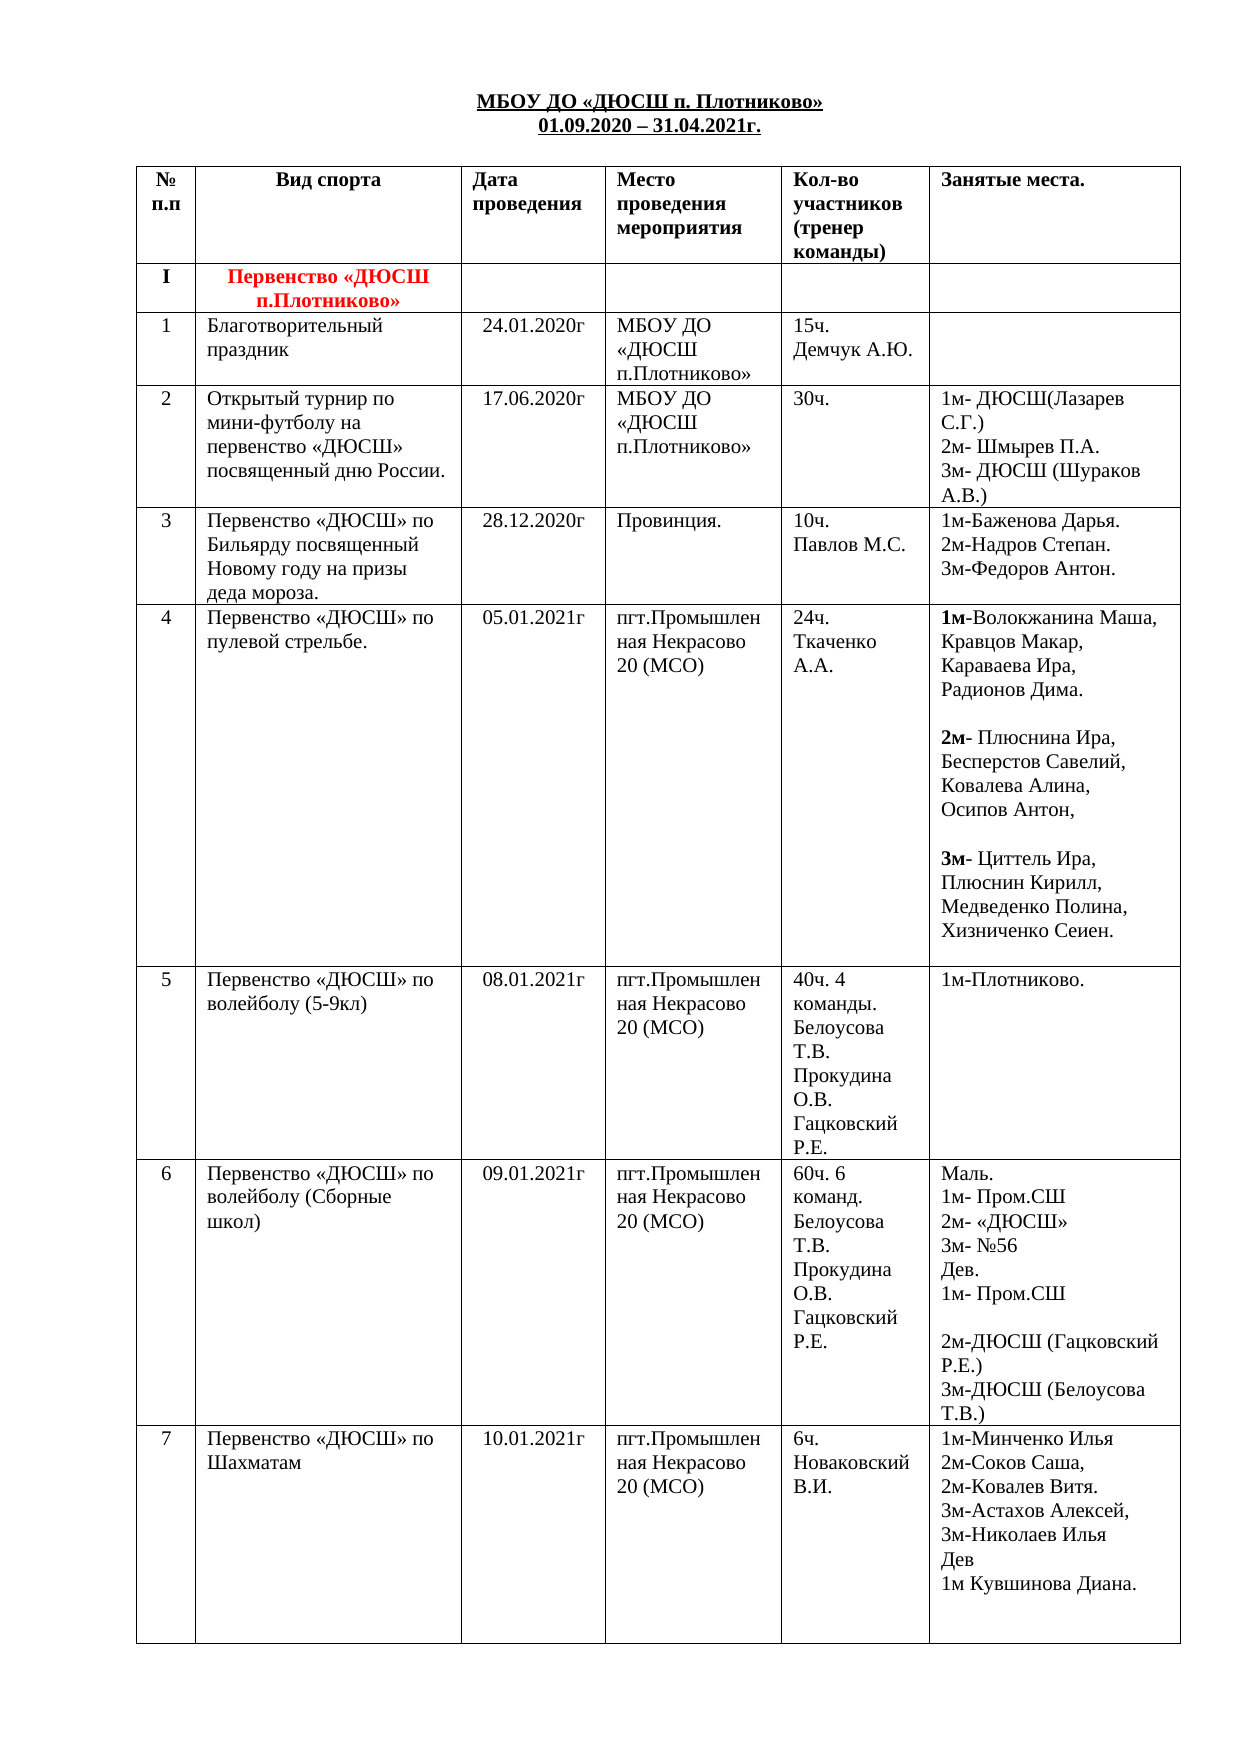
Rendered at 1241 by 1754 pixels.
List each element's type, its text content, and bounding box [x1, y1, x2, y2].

table_cell 1м-Баженова Дарья. 2м-Надров Степан. 3м-Федоров Антон. [930, 508, 1180, 604]
table_cell [606, 264, 781, 312]
table_cell Маль. 1м- Пром.СШ 2м- «ДЮСШ» 3м- №56 Дев. 1м- Пром.СШ 2м-ДЮСШ (Гацковский Р.Е.) 3м-ДЮСШ (Белоусова Т.В.) [930, 1160, 1180, 1425]
table_cell 24.01.2020г [462, 313, 605, 385]
table_cell пгт.Промышленная Некрасово 20 (МСО) [606, 1160, 781, 1425]
text МБОУ ДО «ДЮСШ п. Плотниково» [148, 89, 1152, 113]
table_cell Первенство «ДЮСШ» по Бильярду посвященный Новому году на призы деда мороза. [196, 508, 461, 604]
table_cell 7 [137, 1426, 195, 1643]
table_cell Первенство «ДЮСШ» по волейболу (5-9кл) [196, 967, 461, 1159]
table_cell Провинция. [606, 508, 781, 604]
table_cell МБОУ ДО «ДЮСШ п.Плотниково» [606, 386, 781, 507]
table_cell Первенство «ДЮСШ п.Плотниково» [196, 264, 461, 312]
table_cell 1м- ДЮСШ(Лазарев С.Г.) 2м- Шмырев П.А. 3м- ДЮСШ (Шураков А.В.) [930, 386, 1180, 507]
table_cell [782, 264, 929, 312]
table_cell 4 [137, 605, 195, 966]
table_cell 28.12.2020г [462, 508, 605, 604]
table_cell 1 [137, 313, 195, 385]
table_header Кол-во участников (тренер команды) [782, 167, 929, 263]
table_cell Благотворительный праздник [196, 313, 461, 385]
table_cell 10ч. Павлов М.С. [782, 508, 929, 604]
table_header № п.п [137, 167, 195, 263]
table_cell [930, 313, 1180, 385]
table_cell 1м-Волокжанина Маша, Кравцов Макар, Караваева Ира, Радионов Дима. 2м- Плюснина Ира, Бесперстов Савелий, Ковалева Алина, Осипов Антон, 3м- Циттель Ира, Плюснин Кирилл, Медведенко Полина, Хизниченко Сеиен. [930, 605, 1180, 966]
table_cell 3 [137, 508, 195, 604]
table_header Дата проведения [462, 167, 605, 263]
table_cell 2 [137, 386, 195, 507]
table_header Вид спорта [196, 167, 461, 263]
table_cell 09.01.2021г [462, 1160, 605, 1425]
table_cell 60ч. 6 команд. Белоусова Т.В. Прокудина О.В. Гацковский Р.Е. [782, 1160, 929, 1425]
table_cell пгт.Промышленная Некрасово 20 (МСО) [606, 605, 781, 966]
table_cell Первенство «ДЮСШ» по пулевой стрельбе. [196, 605, 461, 966]
table_header Место проведения мероприятия [606, 167, 781, 263]
table_cell 1м-Минченко Илья 2м-Соков Саша, 2м-Ковалев Витя. 3м-Астахов Алексей, 3м-Николаев Илья Дев 1м Кувшинова Диана. [930, 1426, 1180, 1643]
table_cell 30ч. [782, 386, 929, 507]
table_cell Первенство «ДЮСШ» по волейболу (Сборные школ) [196, 1160, 461, 1425]
table_cell 6ч. Новаковский В.И. [782, 1426, 929, 1643]
table_cell 5 [137, 967, 195, 1159]
table_cell 05.01.2021г [462, 605, 605, 966]
table_cell пгт.Промышленная Некрасово 20 (МСО) [606, 1426, 781, 1643]
table_cell [462, 264, 605, 312]
table_cell 10.01.2021г [462, 1426, 605, 1643]
table_cell 6 [137, 1160, 195, 1425]
text 01.09.2020 – 31.04.2021г. [148, 113, 1152, 137]
table_cell 1м-Плотниково. [930, 967, 1180, 1159]
table_cell I [137, 264, 195, 312]
table_cell 15ч. Демчук А.Ю. [782, 313, 929, 385]
table_cell [930, 264, 1180, 312]
table_cell 40ч. 4 команды. Белоусова Т.В. Прокудина О.В. Гацковский Р.Е. [782, 967, 929, 1159]
table_header Занятые места. [930, 167, 1180, 263]
table_cell 08.01.2021г [462, 967, 605, 1159]
table_cell Открытый турнир по мини-футболу на первенство «ДЮСШ» посвященный дню России. [196, 386, 461, 507]
table_cell Первенство «ДЮСШ» по Шахматам [196, 1426, 461, 1643]
table_cell 24ч. Ткаченко А.А. [782, 605, 929, 966]
table_cell 17.06.2020г [462, 386, 605, 507]
table_cell пгт.Промышленная Некрасово 20 (МСО) [606, 967, 781, 1159]
table_cell МБОУ ДО «ДЮСШ п.Плотниково» [606, 313, 781, 385]
